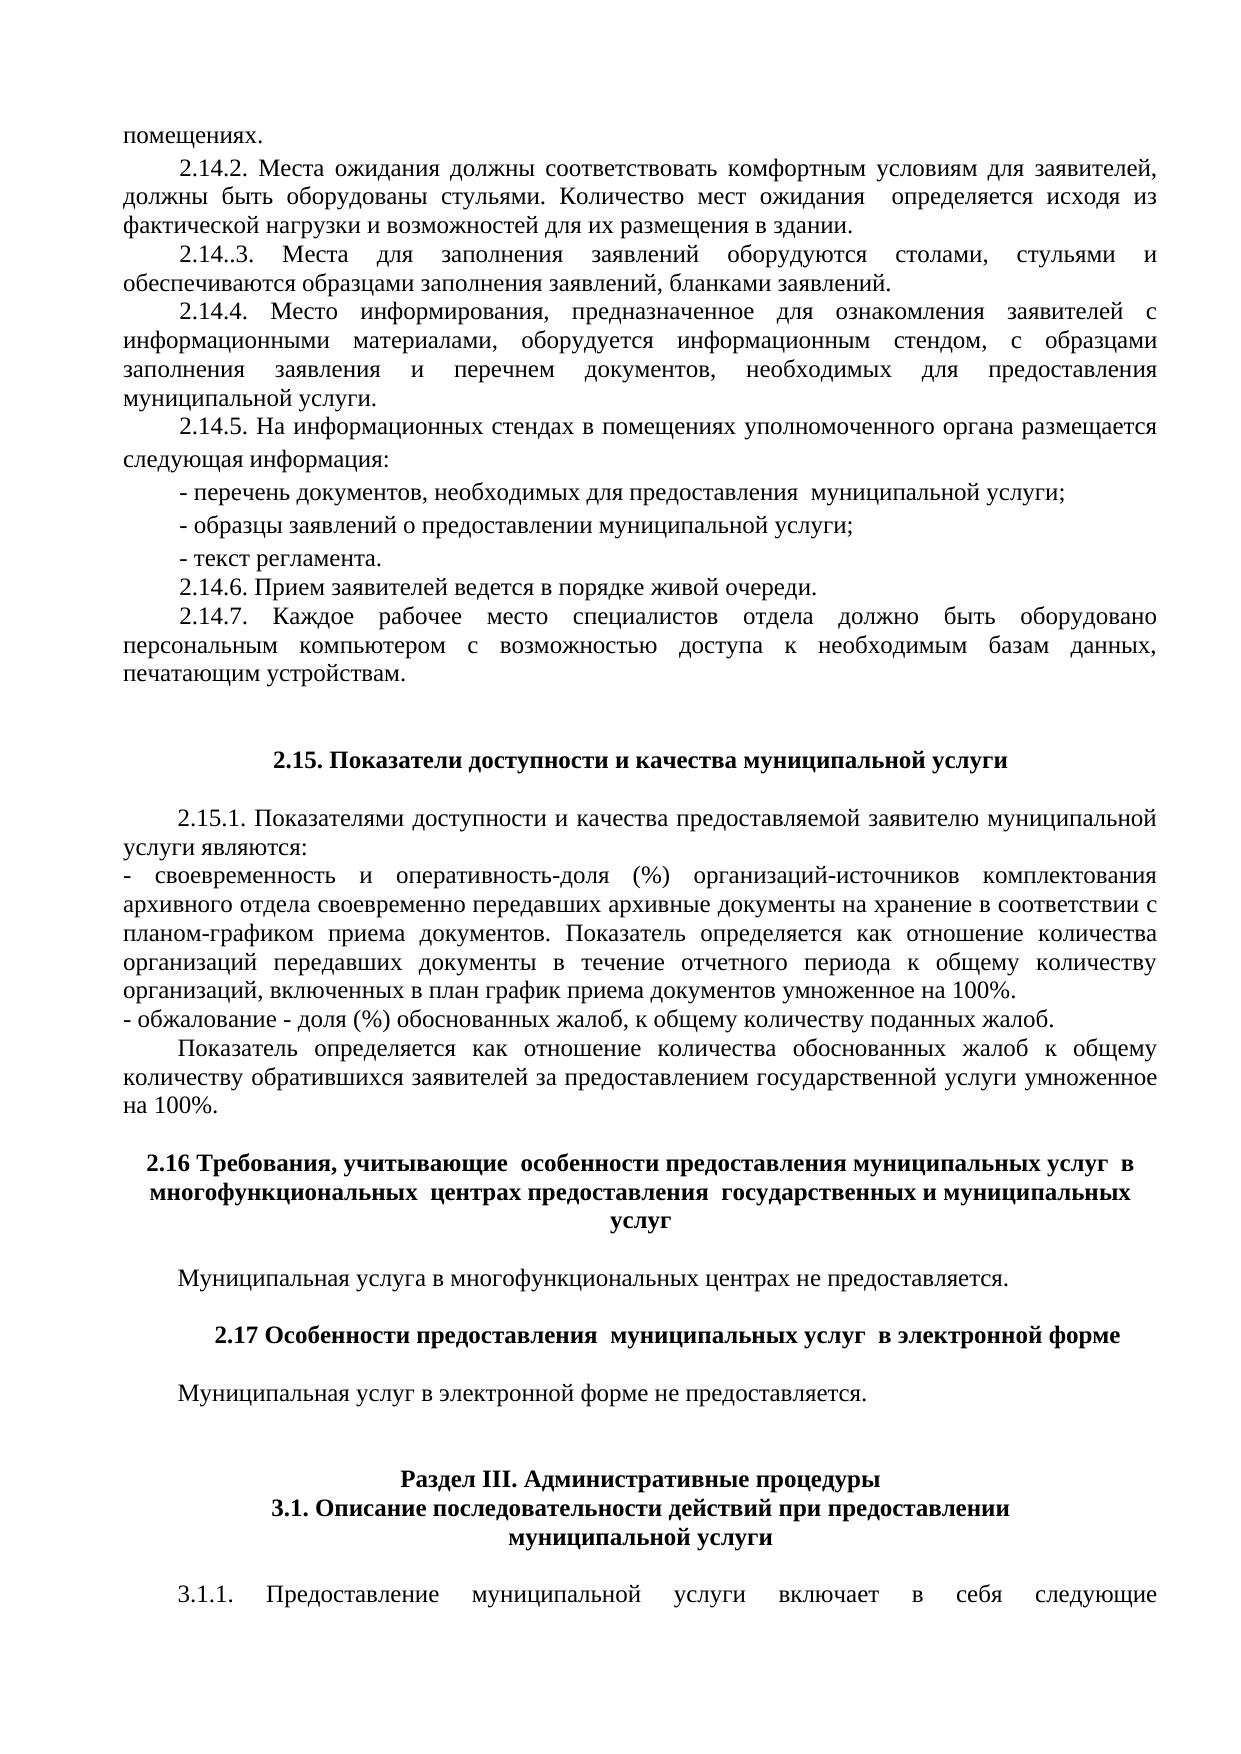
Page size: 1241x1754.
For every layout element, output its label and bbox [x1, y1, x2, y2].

table_header [121, 118, 1159, 1610]
